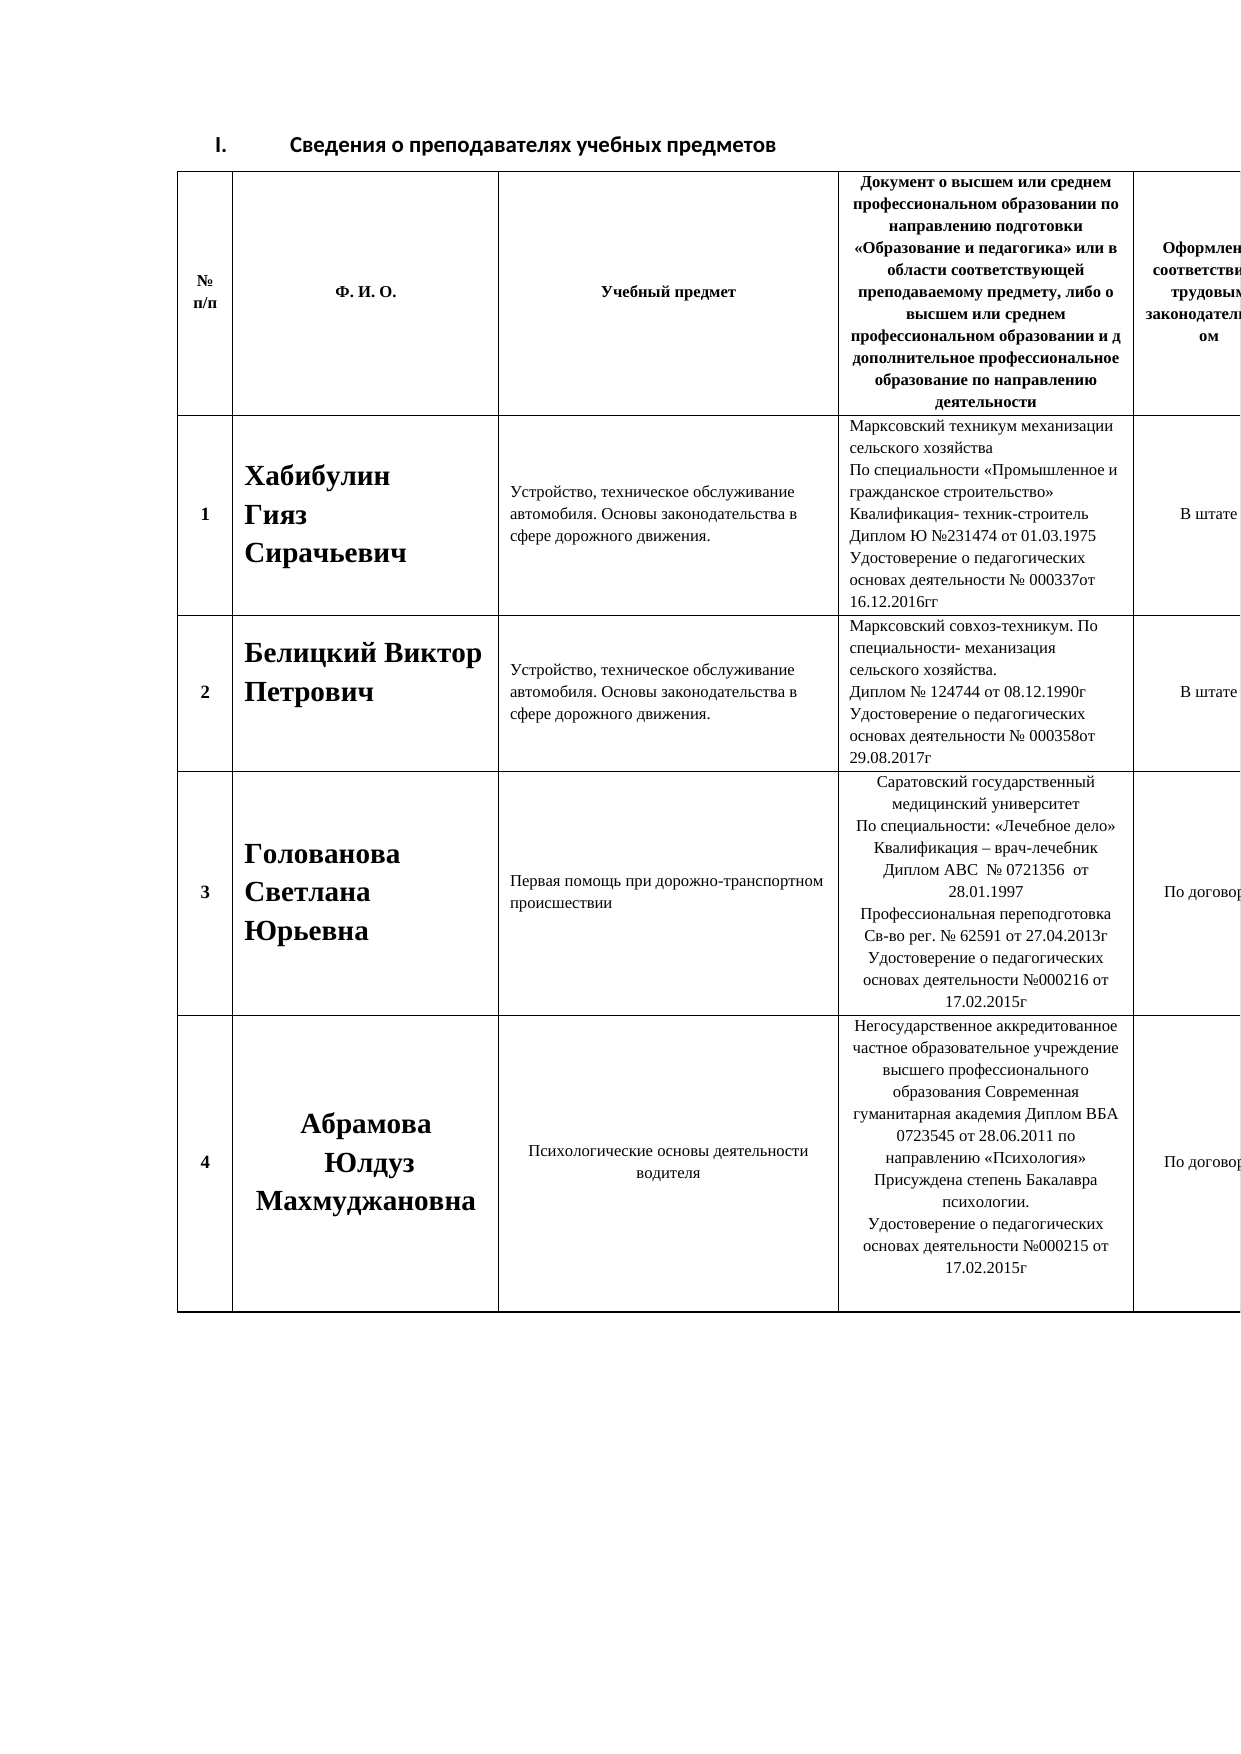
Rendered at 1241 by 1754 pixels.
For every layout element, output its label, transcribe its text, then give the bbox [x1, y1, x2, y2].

table_cell Психологические основы деятельности водителя [499, 1016, 838, 1311]
table_header Ф. И. О. [233, 172, 498, 415]
table_cell По договору [1134, 1016, 1240, 1311]
table_cell Хабибулин Гияз Сирачьевич [233, 416, 498, 615]
table_cell 4 [178, 1016, 232, 1311]
table_header Оформлен в соответствии с трудовым законодательством [1134, 172, 1240, 415]
table_cell В штате [1134, 416, 1240, 615]
table_header Документ о высшем или среднем профессиональном образовании по направлению подготовки «Образование и педагогика» или в области соответствующей преподаваемому предмету, либо о высшем или среднем профессиональном образовании и д дополнительное профессиональное образование по направлению деятельности [839, 172, 1133, 415]
table_cell 2 [178, 616, 232, 771]
table_cell Устройство, техническое обслуживание автомобиля. Основы законодательства в сфере дорожного движения. [499, 616, 838, 771]
table_cell Негосударственное аккредитованное частное образовательное учреждение высшего профессионального образования Современная гуманитарная академия Диплом ВБА 0723545 от 28.06.2011 по направлению «Психология» Присуждена степень Бакалавра психологии. Удостоверение о педагогических основах деятельности №000215 от 17.02.2015г [839, 1016, 1133, 1311]
table_cell Устройство, техническое обслуживание автомобиля. Основы законодательства в сфере дорожного движения. [499, 416, 838, 615]
table_cell Первая помощь при дорожно-транспортном происшествии [499, 772, 838, 1015]
table_cell Саратовский государственный медицинский университет По специальности: «Лечебное дело» Квалификация – врач-лечебник Диплом АВС № 0721356 от 28.01.1997 Профессиональная переподготовка Св-во рег. № 62591 от 27.04.2013г Удостоверение о педагогических основах деятельности №000216 от 17.02.2015г [839, 772, 1133, 1015]
table_cell Абрамова Юлдуз Махмуджановна [233, 1016, 498, 1311]
table_header № п/п [178, 172, 232, 415]
table_header Учебный предмет [499, 172, 838, 415]
table_cell Марксовский совхоз-техникум. По специальности- механизация сельского хозяйства. Диплом № 124744 от 08.12.1990г Удостоверение о педагогических основах деятельности № 000358от 29.08.2017г [839, 616, 1133, 771]
table_cell 3 [178, 772, 232, 1015]
table_cell 1 [178, 416, 232, 615]
table_cell Белицкий Виктор Петрович [233, 616, 498, 771]
table_cell Марксовский техникум механизации сельского хозяйства По специальности «Промышленное и гражданское строительство» Квалификация- техник-строитель Диплом Ю №231474 от 01.03.1975 Удостоверение о педагогических основах деятельности № 000337от 16.12.2016гг [839, 416, 1133, 615]
table_cell Голованова Светлана Юрьевна [233, 772, 498, 1015]
list Сведения о преподавателях учебных предметов [215, 131, 1152, 159]
table_cell По договору [1134, 772, 1240, 1015]
table_cell В штате [1134, 616, 1240, 771]
